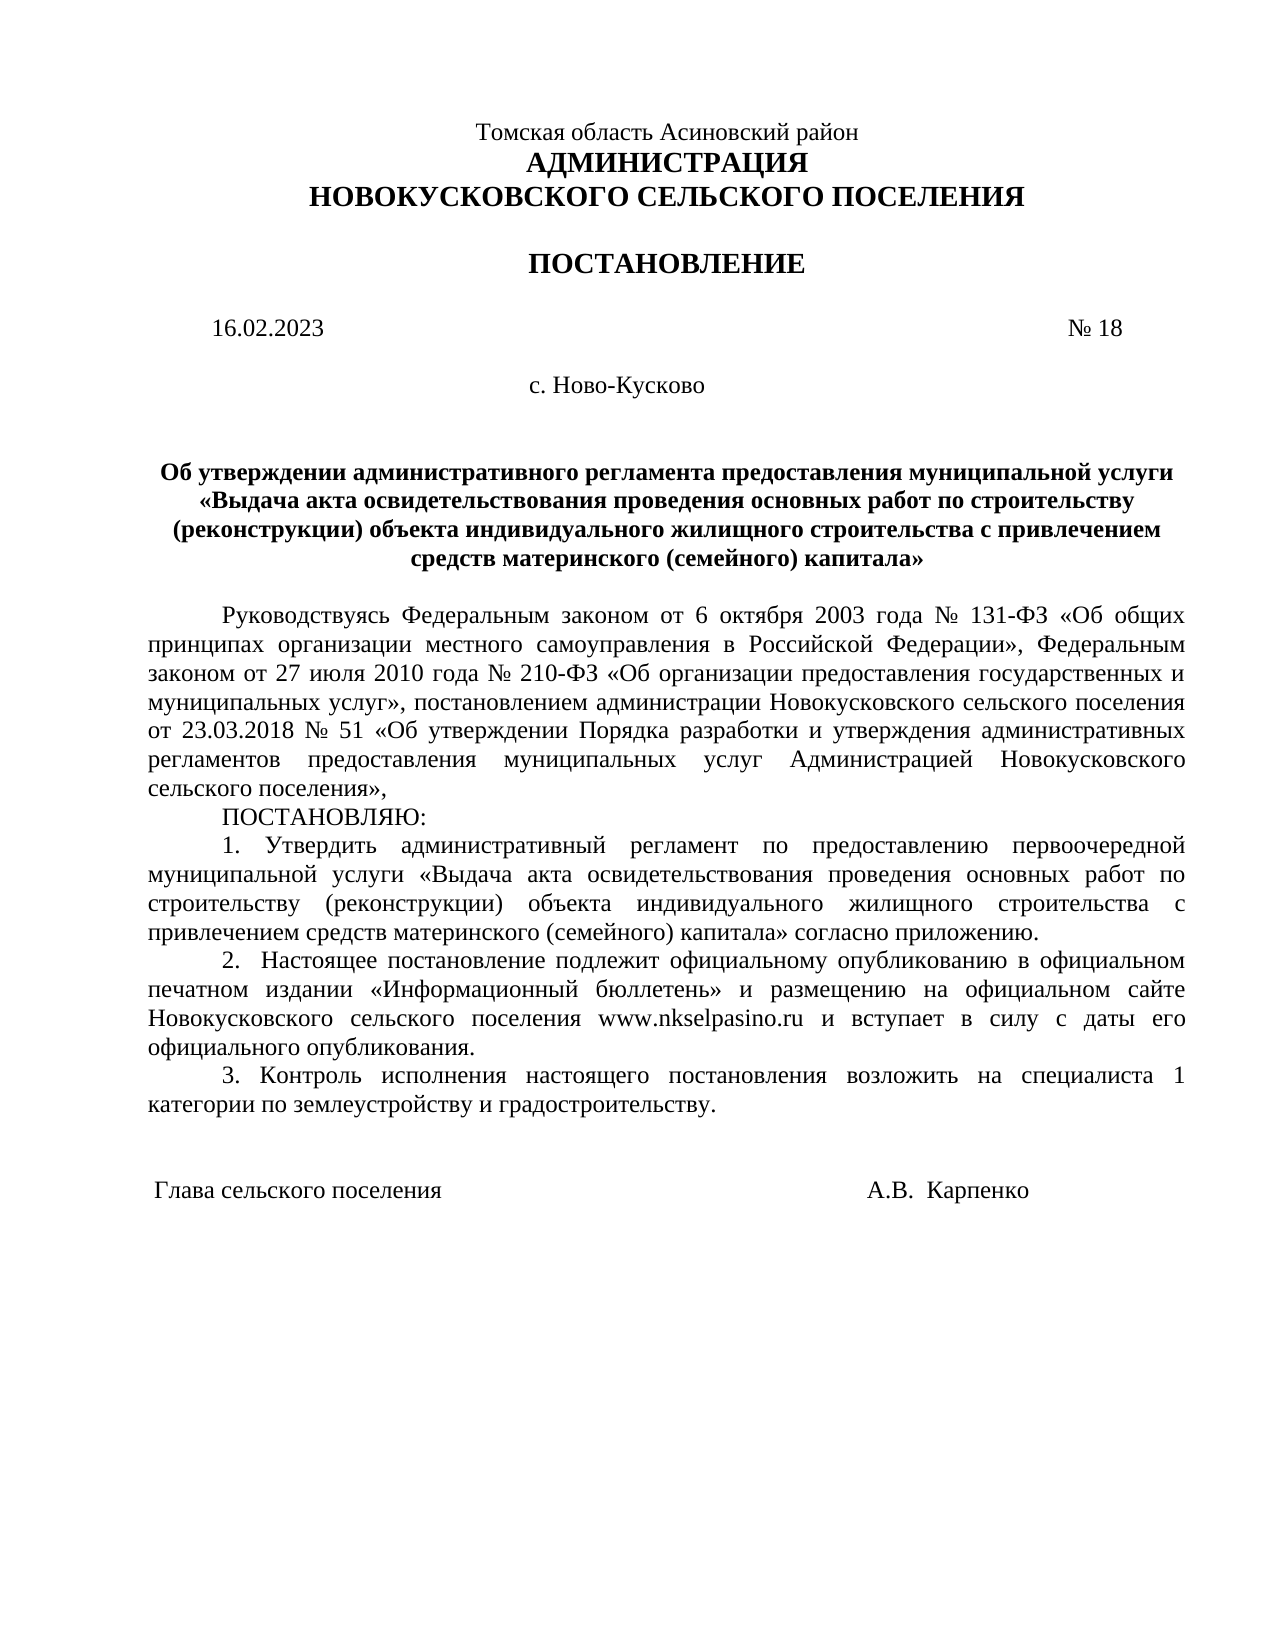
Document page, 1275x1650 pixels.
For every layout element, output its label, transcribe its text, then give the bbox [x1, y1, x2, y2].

text НОВОКУСКОВСКОГО СЕЛЬСКОГО ПОСЕЛЕНИЯ [148, 179, 1186, 212]
text Глава сельского поселения А.В. Карпенко [148, 1176, 1186, 1204]
text ПОСТАНОВЛЕНИЕ [148, 246, 1186, 279]
text Об утверждении административного регламента предоставления муниципальной услуги «Выдача акта освидетельствования проведения основных работ по строительству (реконструкции) объекта индивидуального жилищного строительства с привлечением средств материнского (семейного) капитала» [148, 457, 1186, 572]
text 1. Утвердить административный регламент по предоставлению первоочередной муниципальной услуги «Выдача акта освидетельствования проведения основных работ по строительству (реконструкции) объекта индивидуального жилищного строительства с привлечением средств материнского (семейного) капитала» согласно приложению. [148, 831, 1186, 946]
text Руководствуясь Федеральным законом от 6 октября 2003 года № 131-ФЗ «Об общих принципах организации местного самоуправления в Российской Федерации», Федеральным законом от 27 июля 2010 года № 210-ФЗ «Об организации предоставления государственных и муниципальных услуг», постановлением администрации Новокусковского сельского поселения от 23.03.2018 № 51 «Об утверждении Порядка разработки и утверждения административных регламентов предоставления муниципальных услуг Администрацией Новокусковского сельского поселения», [148, 601, 1186, 802]
text Томская область Асиновский район [148, 117, 1186, 145]
text АДМИНИСТРАЦИЯ [148, 145, 1186, 179]
text с. Ново-Кусково [148, 371, 1186, 399]
text 16.02.2023 № 18 [148, 313, 1186, 342]
text ПОСТАНОВЛЯЮ: [148, 802, 1186, 831]
text 3. Контроль исполнения настоящего постановления возложить на специалиста 1 категории по землеустройству и градостроительству. [148, 1061, 1186, 1118]
text 2. Настоящее постановление подлежит официальному опубликованию в официальном печатном издании «Информационный бюллетень» и размещению на официальном сайте Новокусковского сельского поселения www.nkselpasino.ru и вступает в силу с даты его официального опубликования. [148, 946, 1186, 1061]
